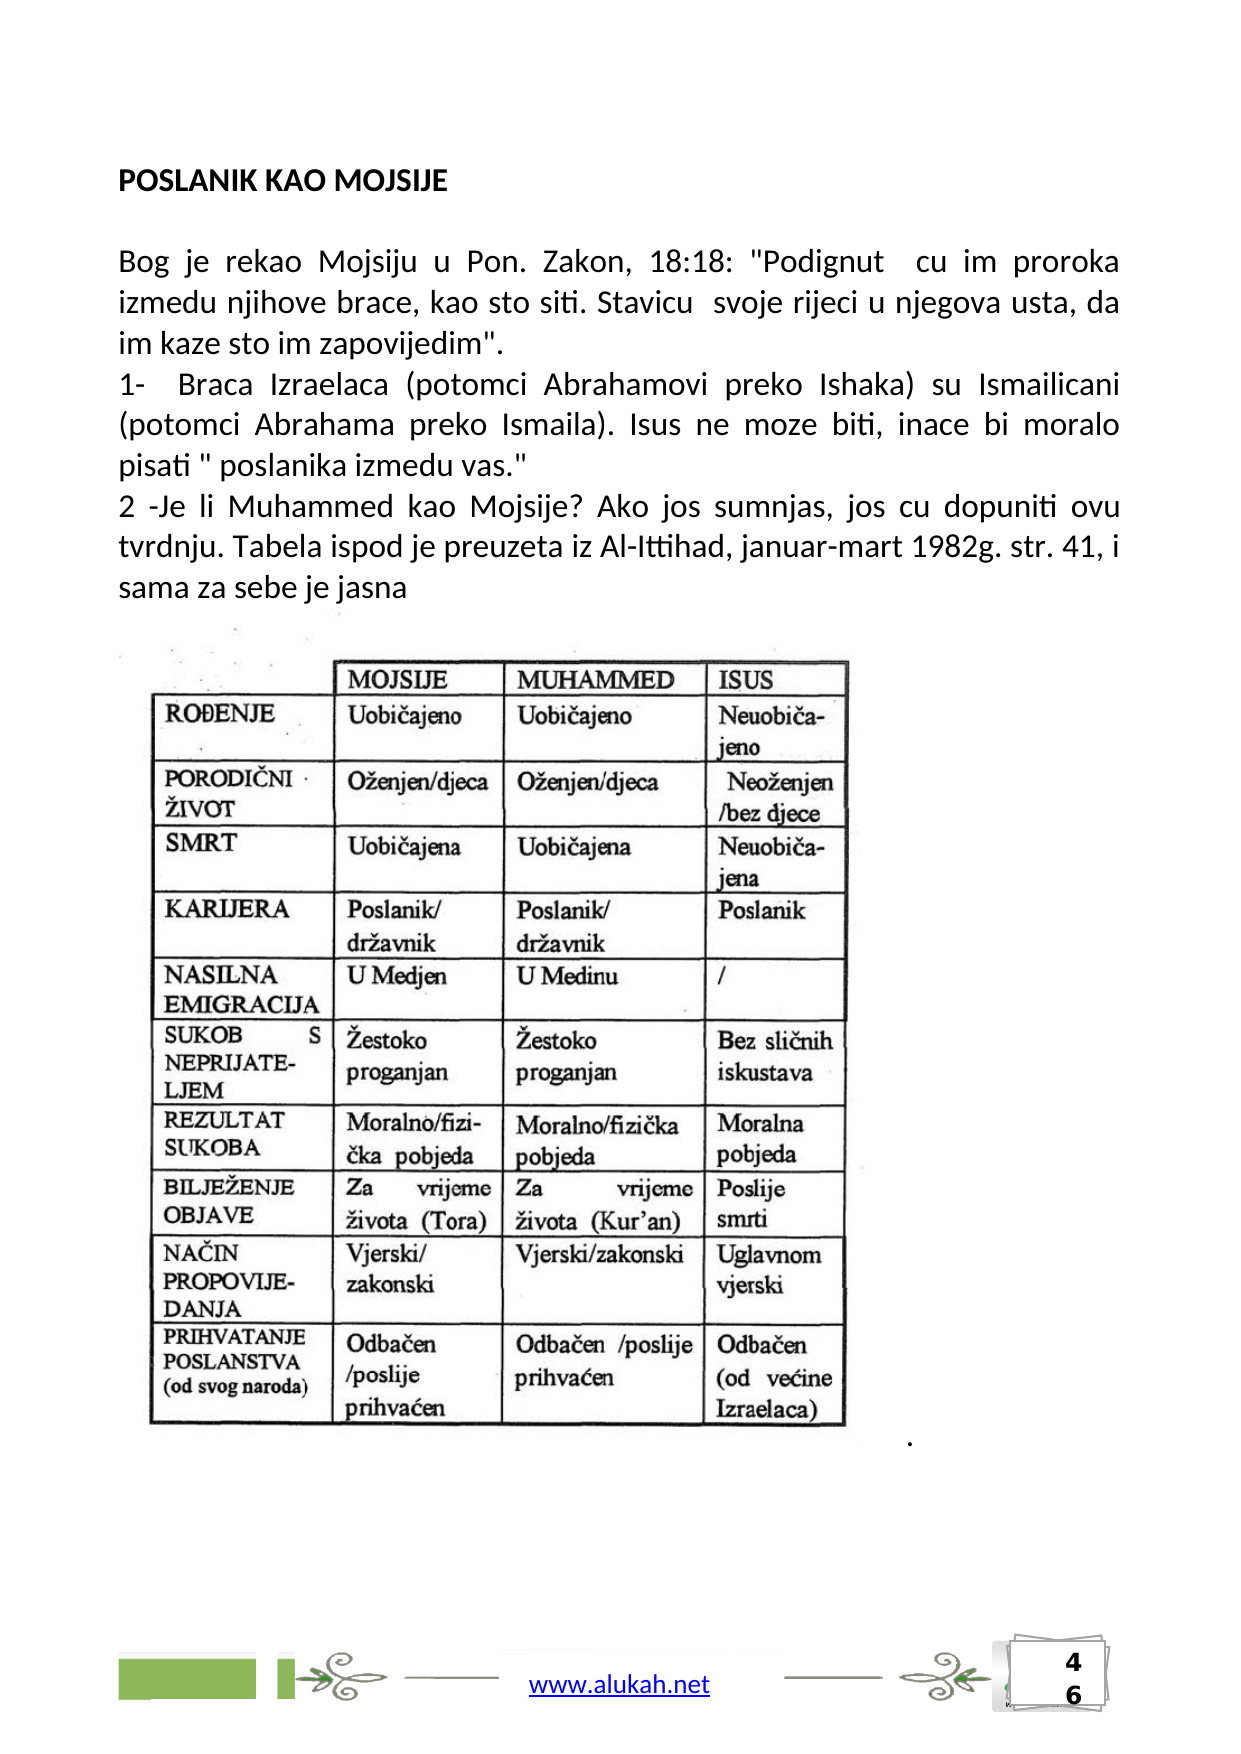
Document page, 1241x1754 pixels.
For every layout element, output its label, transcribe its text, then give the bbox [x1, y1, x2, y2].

picture [118, 1637, 1123, 1727]
text 2 -Je li Muhammed kao Mojsije? Ako jos sumnjas, jos cu dopuniti ovu tvrdnju. Tabela ispod je preuzeta iz Al-Ittihad, januar-mart 1982g. str. 41, i sama za sebe je jasna [118, 485, 1122, 607]
text Bog je rekao Mojsiju u Pon. Zakon, 18:18: "Podignut cu im proroka izmedu njihove brace, kao sto siti. Stavicu svoje rijeci u njegova usta, da im kaze sto im zapovijedim". [118, 240, 1122, 362]
text POSLANIK KAO MOJSIJE [118, 159, 1122, 199]
text 1- Braca Izraelaca (potomci Abrahamovi preko Ishaka) su Ismailicani (potomci Abrahama preko Ismaila). Isus ne moze biti, inace bi moralo pisati " poslanika izmedu vas." [118, 362, 1122, 485]
picture [118, 606, 906, 1447]
